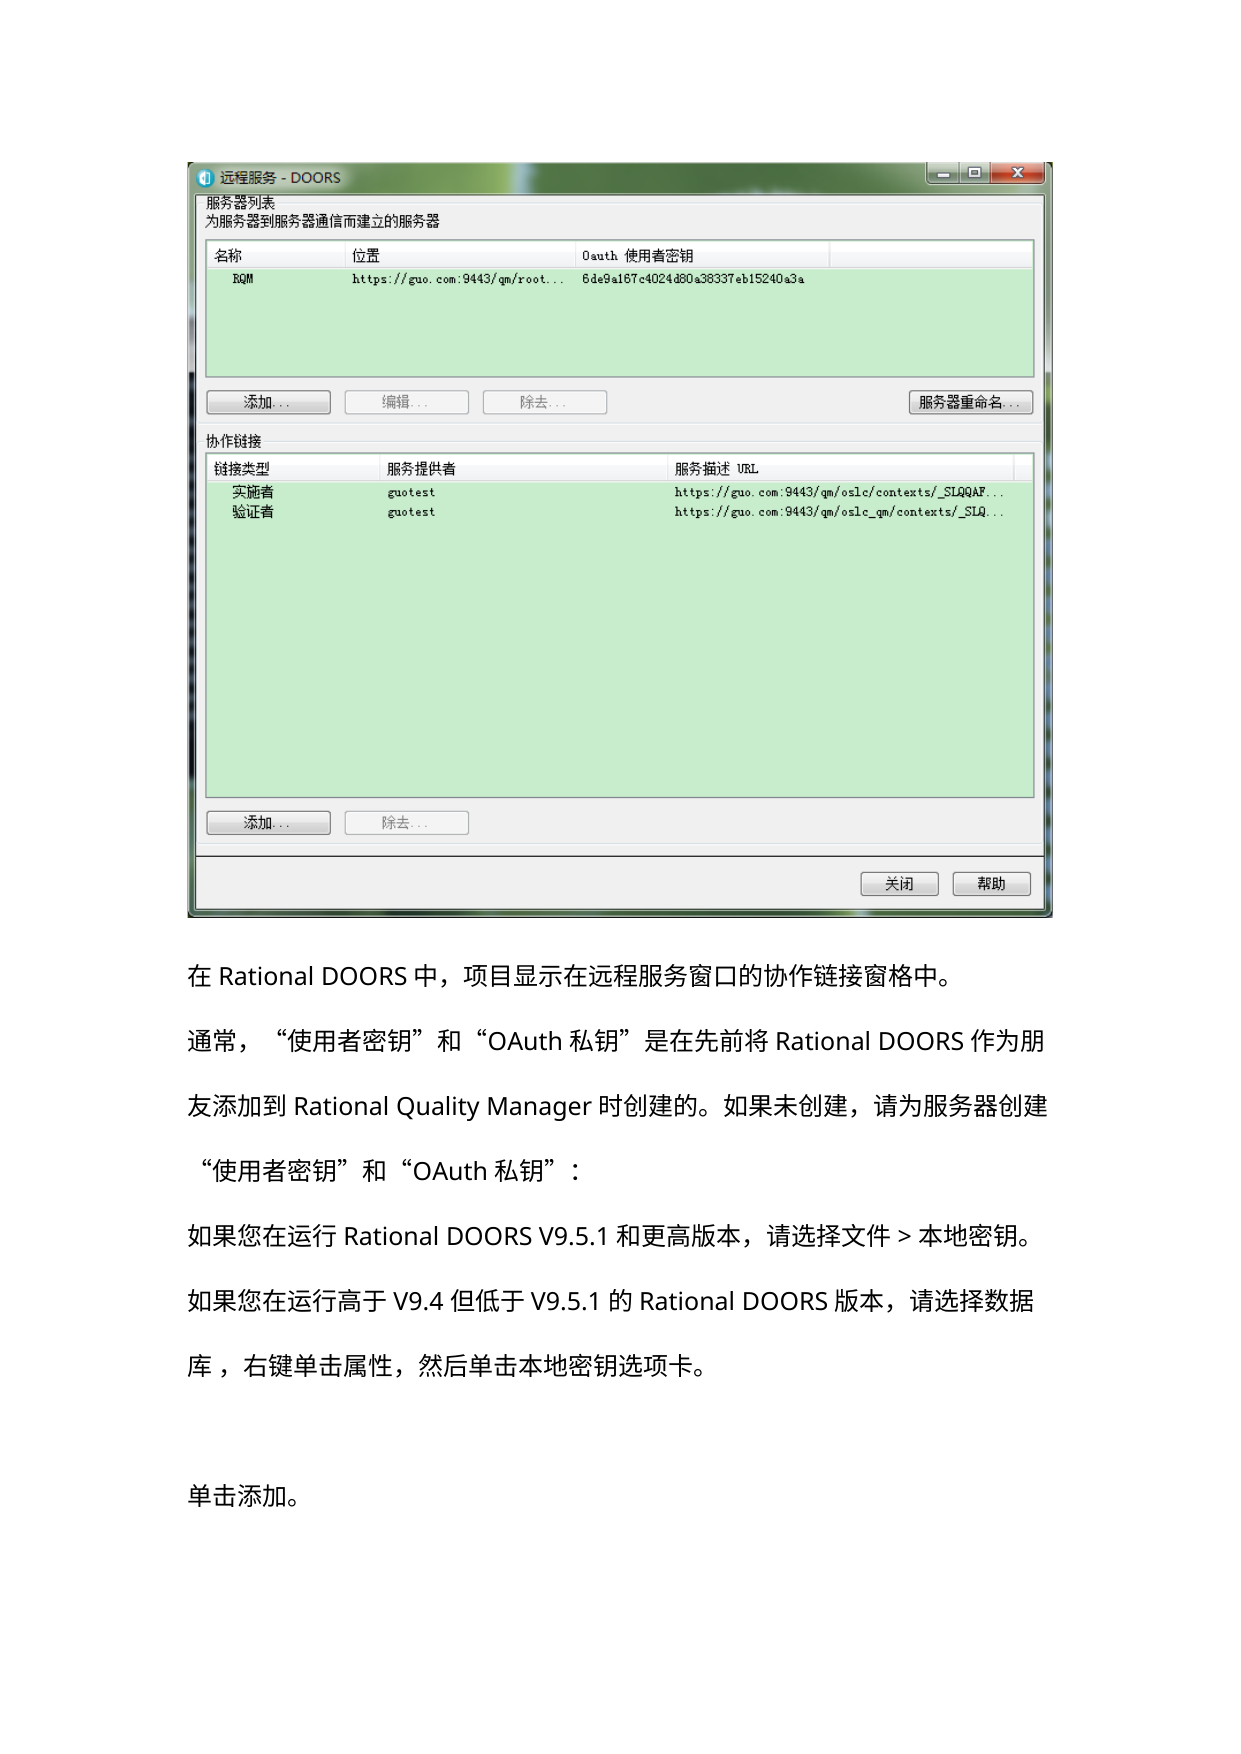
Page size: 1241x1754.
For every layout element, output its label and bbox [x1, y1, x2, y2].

picture [187, 162, 1053, 918]
text [187, 918, 1053, 1527]
